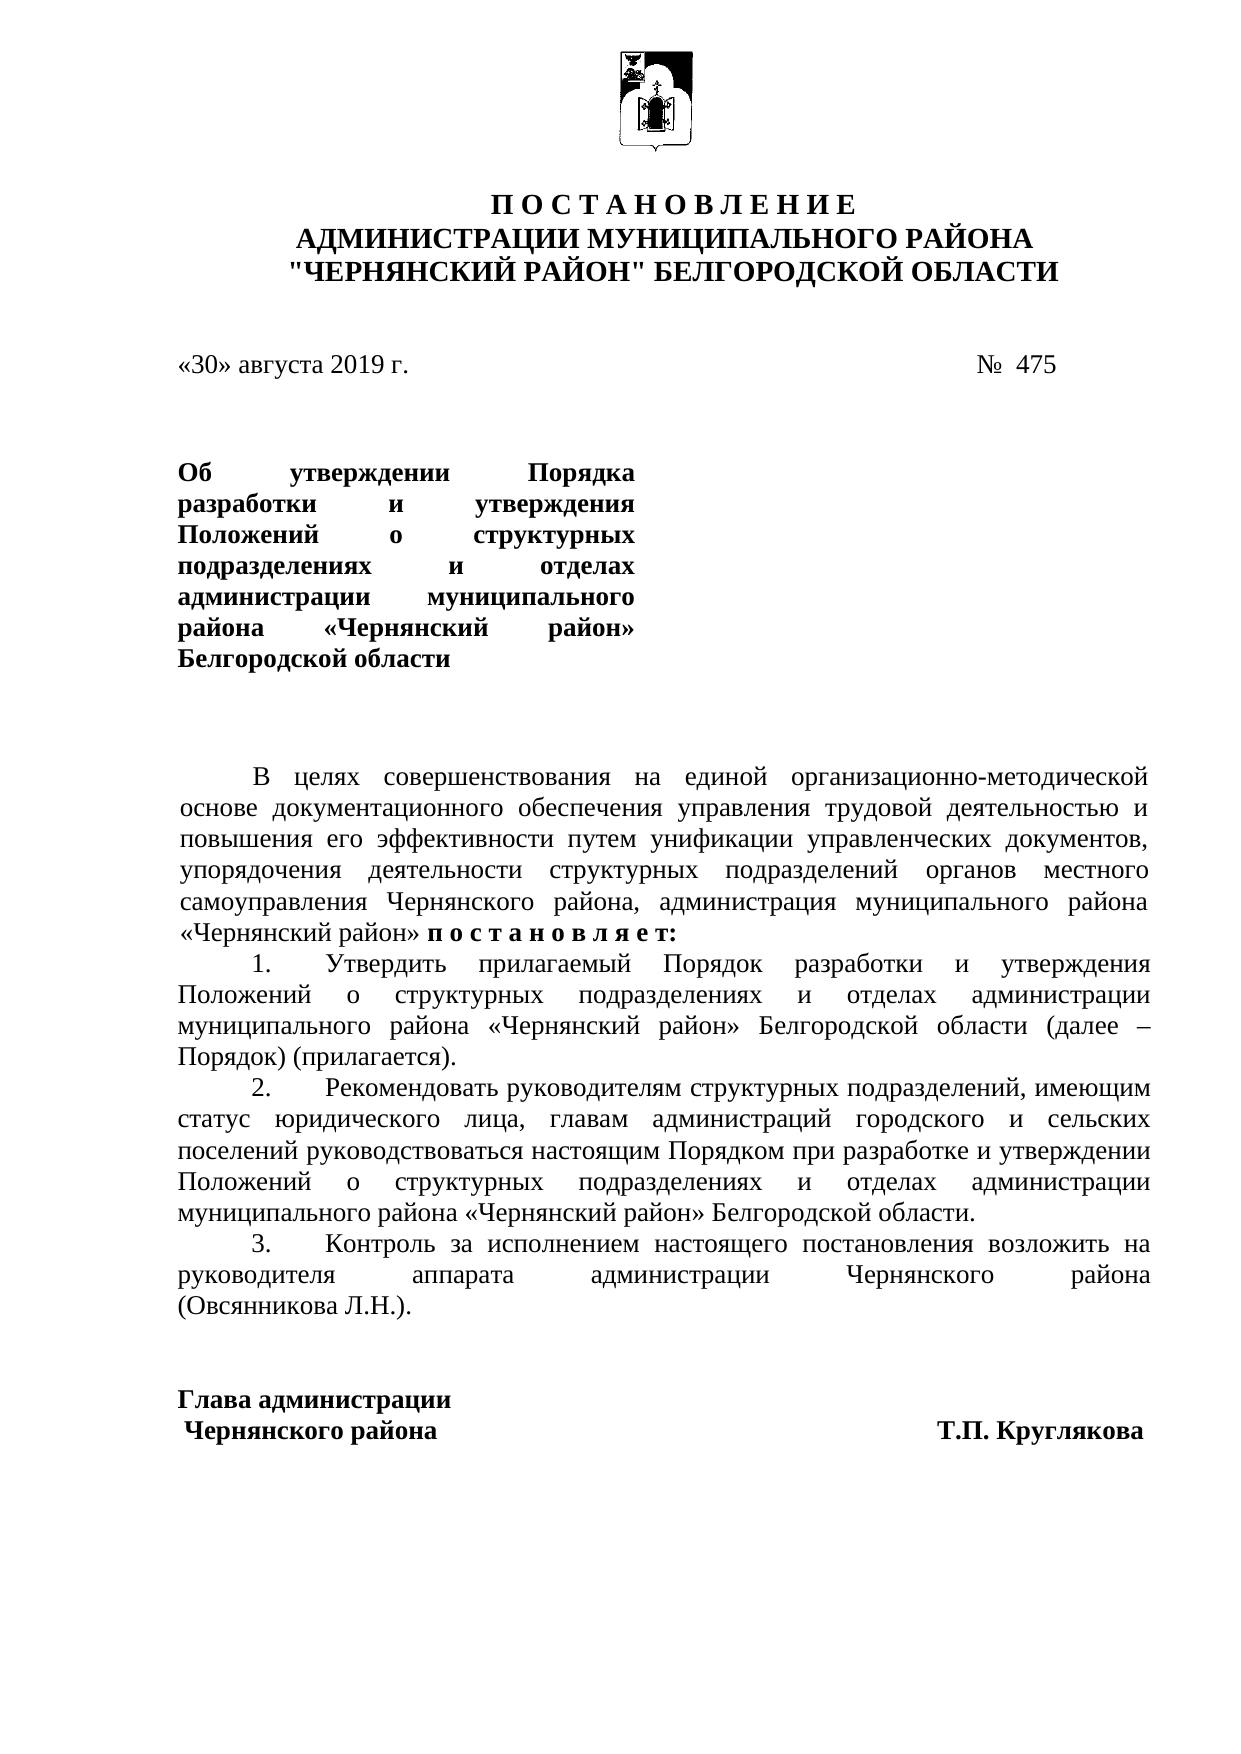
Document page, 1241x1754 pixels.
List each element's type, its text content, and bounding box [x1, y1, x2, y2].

text Чернянского района Т.П. Круглякова [177, 1414, 1152, 1445]
text АДМИНИСТРАЦИИ МУНИЦИПАЛЬНОГО РАЙОНА [177, 221, 1152, 254]
list Утвердить прилагаемый Порядок разработки и утверждения Положений о структурных подразделениях и отделах администрации муниципального района «Чернянский район» Белгородской области (далее – Порядок) (прилагается). [177, 947, 1152, 1071]
text "ЧЕРНЯНСКИЙ РАЙОН" БЕЛГОРОДСКОЙ ОБЛАСТИ [177, 254, 1152, 288]
list Рекомендовать руководителям структурных подразделений, имеющим статус юридического лица, главам администраций городского и сельских поселений руководствоваться настоящим Порядком при разработке и утверждении Положений о структурных подразделениях и отделах администрации муниципального района «Чернянский район» Белгородской области. [177, 1071, 1152, 1227]
text В целях совершенствования на единой организационно-методической основе документационного обеспечения управления трудовой деятельностью и повышения его эффективности путем унификации управленческих документов, упорядочения деятельности структурных подразделений органов местного самоуправления Чернянского района, администрация муниципального района «Чернянский район» п о с т а н о в л я е т: [179, 847, 1149, 947]
text Глава администрации [177, 1383, 1152, 1414]
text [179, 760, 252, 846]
text Об утверждении Порядка разработки и утверждения Положений о структурных подразделениях и отделах администрации муниципального района «Чернянский район» Белгородской области [177, 456, 635, 674]
list Контроль за исполнением настоящего постановления возложить на руководителя аппарата администрации Чернянского района (Овсянникова Л.Н.). [177, 1227, 1152, 1321]
text П О С Т А Н О В Л Е Н И Е [177, 187, 1152, 221]
text «30» августа 2019 г. № 475 [177, 348, 1152, 379]
